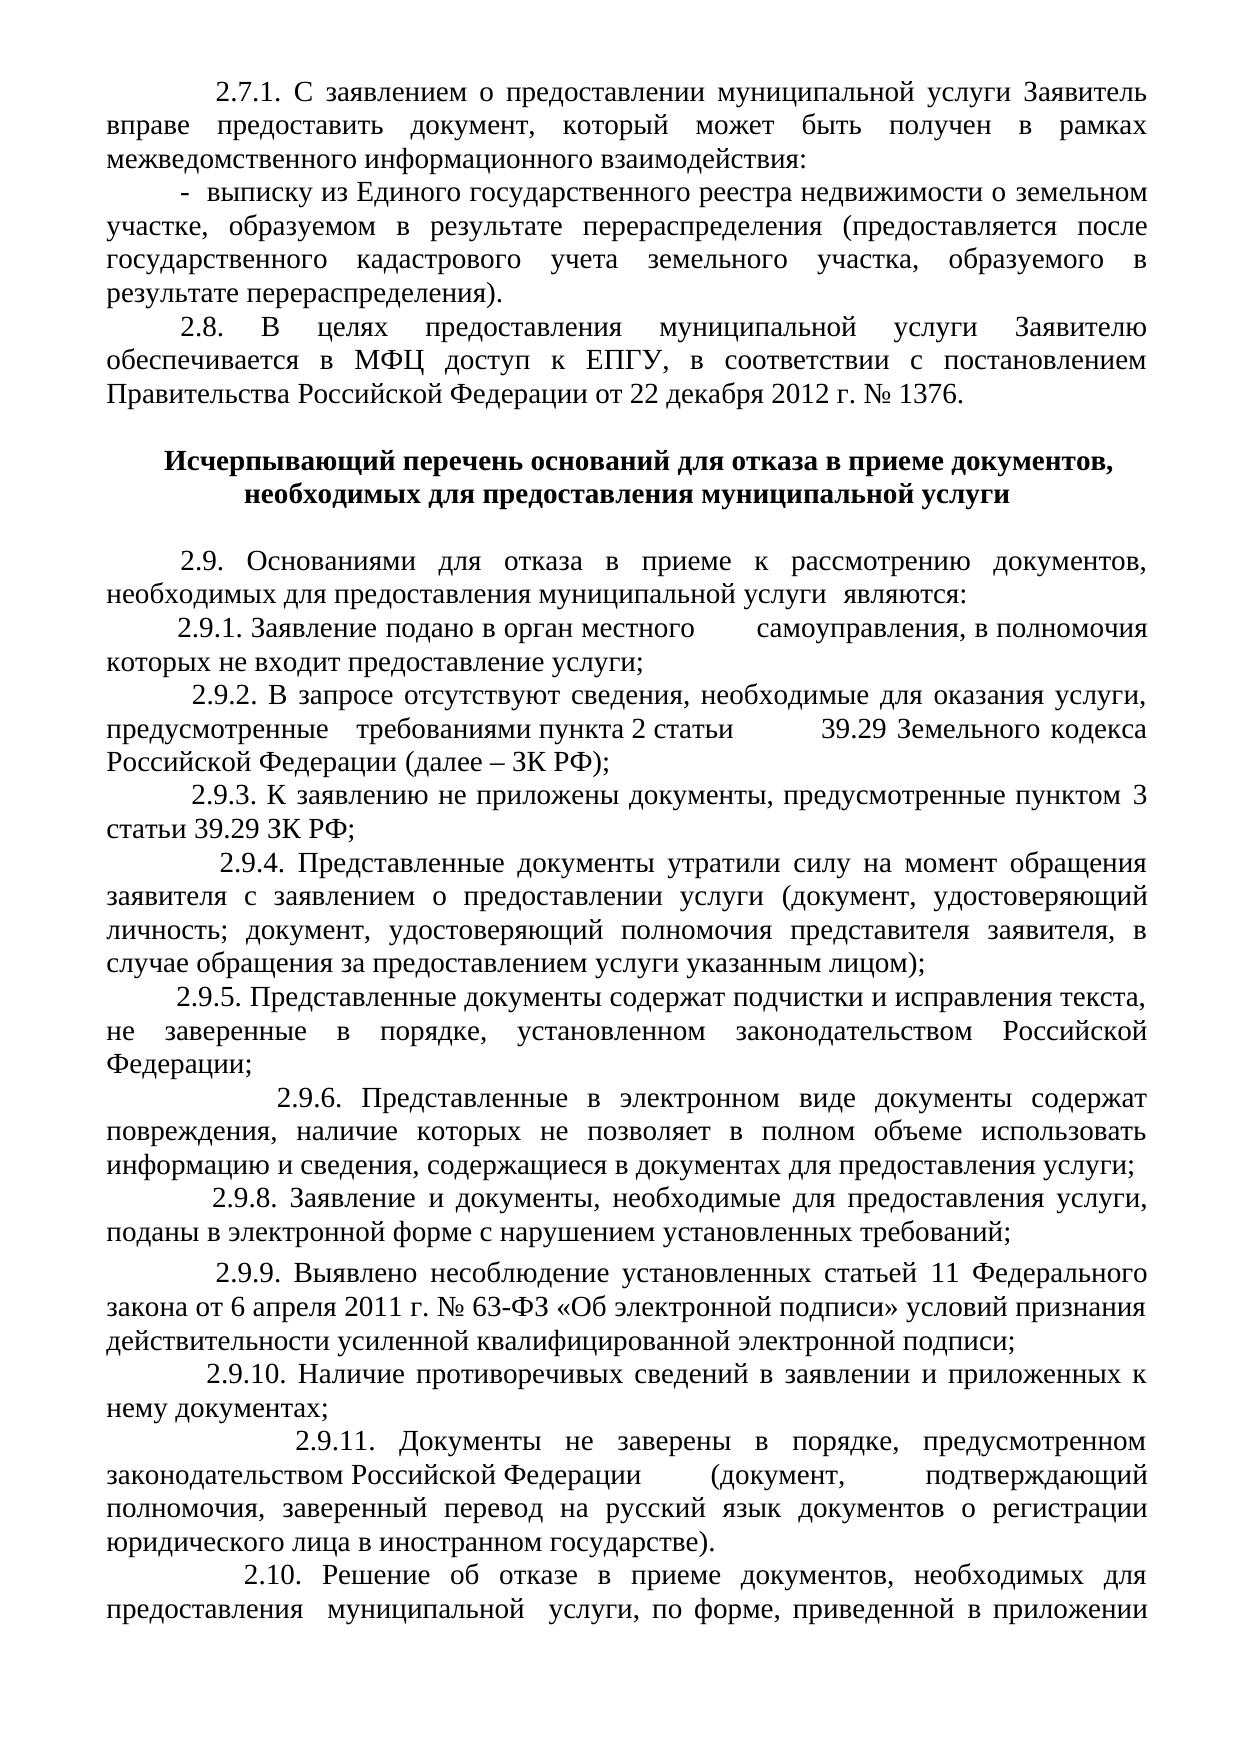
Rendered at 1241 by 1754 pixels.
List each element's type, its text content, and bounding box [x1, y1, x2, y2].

text 2.9.10. Наличие противоречивых сведений в заявлении и приложенных к нему документах; [106, 1356, 1148, 1423]
text 2.9.1. Заявление подано в орган местного самоуправления, в полномочия которых не входит предоставление услуги; [106, 610, 1148, 677]
text 2.9.5. Представленные документы содержат подчистки и исправления текста, не заверенные в порядке, установленном законодательством Российской Федерации; [106, 979, 1148, 1080]
subtitle Исчерпывающий перечень оснований для отказа в приеме документов, необходимых для предоставления муниципальной услуги [106, 443, 1148, 510]
text 2.9. Основаниями для отказа в приеме к рассмотрению документов, необходимых для предоставления муниципальной услуги являются: [106, 543, 1148, 610]
text 2.8. В целях предоставления муниципальной услуги Заявителю обеспечивается в МФЦ доступ к ЕПГУ, в соответствии с постановлением Правительства Российской Федерации от 22 декабря 2012 г. № 1376. [106, 309, 1148, 409]
text 2.9.11. Документы не заверены в порядке, предусмотренном законодательством Российской Федерации (документ, подтверждающий полномочия, заверенный перевод на русский язык документов о регистрации юридического лица в иностранном государстве). [106, 1423, 1148, 1557]
text 2.9.4. Представленные документы утратили силу на момент обращения заявителя с заявлением о предоставлении услуги (документ, удостоверяющий личность; документ, удостоверяющий полномочия представителя заявителя, в случае обращения за предоставлением услуги указанным лицом); [106, 845, 1148, 979]
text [106, 1557, 1148, 1624]
text 2.9.6. Представленные в электронном виде документы содержат повреждения, наличие которых не позволяет в полном объеме использовать информацию и сведения, содержащиеся в документах для предоставления услуги; [106, 1080, 1148, 1180]
text 2.9.9. Выявлено несоблюдение установленных статьей 11 Федерального закона от 6 апреля 2011 г. № 63-ФЗ «Об электронной подписи» условий признания действительности усиленной квалифицированной электронной подписи; [106, 1256, 1148, 1356]
text 2.9.2. В запросе отсутствуют сведения, необходимые для оказания услуги, предусмотренные требованиями пункта 2 статьи 39.29 Земельного кодекса Российской Федерации (далее – ЗК РФ); [106, 677, 1148, 778]
text 2.7.1. С заявлением о предоставлении муниципальной услуги Заявитель вправе предоставить документ, который может быть получен в рамках межведомственного информационного взаимодействия: [106, 74, 1148, 174]
text - выписку из Единого государственного реестра недвижимости о земельном участке, образуемом в результате перераспределения (предоставляется после государственного кадастрового учета земельного участка, образуемого в результате перераспределения). [106, 174, 1148, 309]
text 2.9.3. К заявлению не приложены документы, предусмотренные пунктом 3 статьи 39.29 ЗК РФ; [106, 778, 1148, 845]
text 2.9.8. Заявление и документы, необходимые для предоставления услуги, поданы в электронной форме с нарушением установленных требований; [106, 1180, 1148, 1247]
